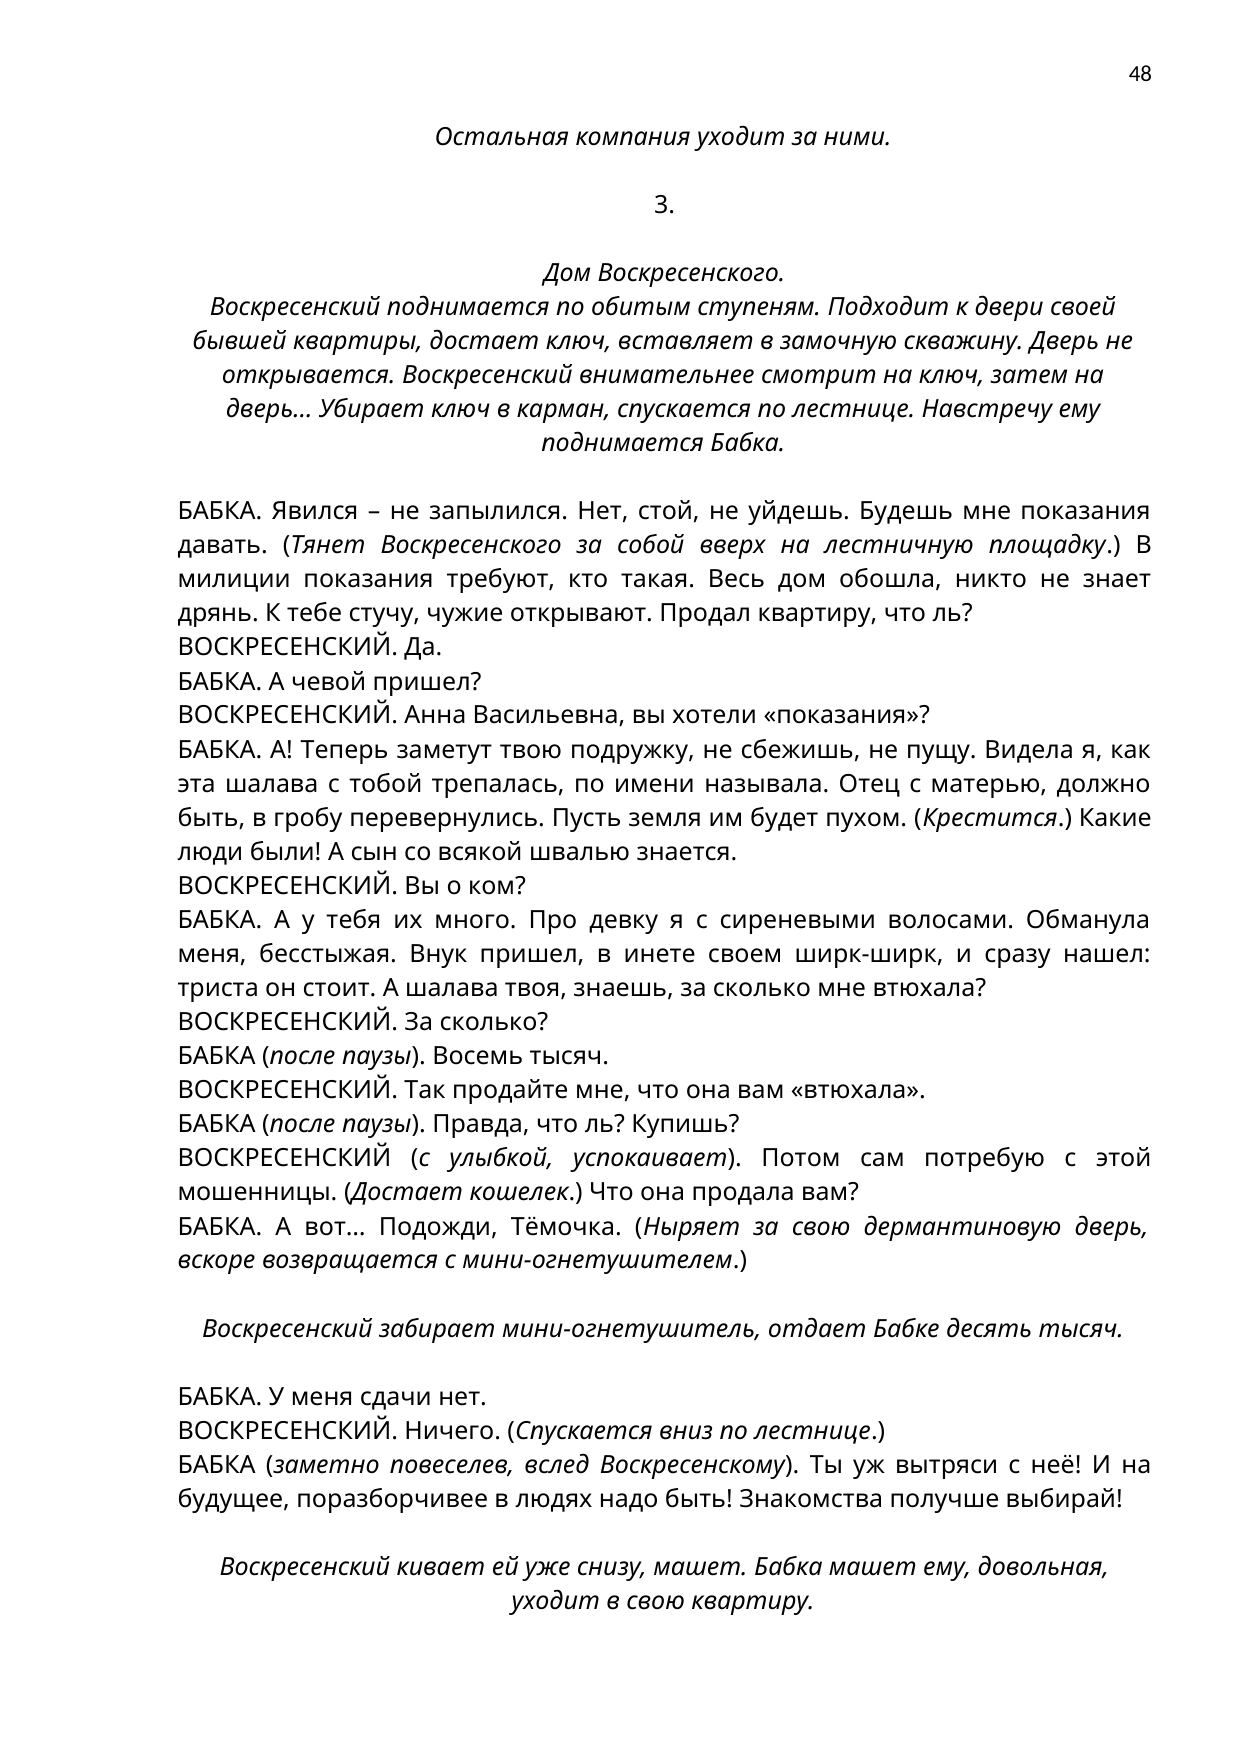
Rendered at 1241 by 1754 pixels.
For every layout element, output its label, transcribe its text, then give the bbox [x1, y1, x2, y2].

text Дом Воскресенского. [177, 254, 1152, 288]
text БАБКА. А вот… Подожди, Тёмочка. (Ныряет за свою дермантиновую дверь, вскоре возвращается с мини-огнетушителем.) [177, 1208, 1152, 1276]
text ВОСКРЕСЕНСКИЙ. Так продайте мне, что она вам «втюхала». [177, 1072, 1152, 1106]
text БАБКА (заметно повеселев, вслед Воскресенскому). Ты уж вытряси с неё! И на будущее, поразборчивее в людях надо быть! Знакомства получше выбирай! [177, 1447, 1152, 1515]
text БАБКА. А! Теперь заметут твою подружку, не сбежишь, не пущу. Видела я, как эта шалава с тобой трепалась, по имени называла. Отец с матерью, должно быть, в гробу перевернулись. Пусть земля им будет пухом. (Крестится.) Какие люди были! А сын со всякой швалью знается. [177, 731, 1152, 867]
text ВОСКРЕСЕНСКИЙ (с улыбкой, успокаивает). Потом сам потребую с этой мошенницы. (Достает кошелек.) Что она продала вам? [177, 1140, 1152, 1208]
text БАБКА. А чевой пришел? [177, 663, 1152, 697]
text БАБКА (после паузы). Восемь тысяч. [177, 1038, 1152, 1072]
text ВОСКРЕСЕНСКИЙ. Да. [177, 629, 1152, 663]
text Воскресенский кивает ей уже снизу, машет. Бабка машет ему, довольная, [177, 1549, 1152, 1583]
text БАБКА. У меня сдачи нет. [177, 1378, 1152, 1412]
text БАБКА. А у тебя их много. Про девку я с сиреневыми волосами. Обманула меня, бесстыжая. Внук пришел, в инете своем ширк-ширк, и сразу нашел: триста он стоит. А шалава твоя, знаешь, за сколько мне втюхала? [177, 902, 1152, 1004]
text БАБКА (после паузы). Правда, что ль? Купишь? [177, 1106, 1152, 1140]
text ВОСКРЕСЕНСКИЙ. Ничего. (Спускается вниз по лестнице.) [177, 1412, 1152, 1447]
text БАБКА. Явился – не запылился. Нет, стой, не уйдешь. Будешь мне показания давать. (Тянет Воскресенского за собой вверх на лестничную площадку.) В милиции показания требуют, кто такая. Весь дом обошла, никто не знает дрянь. К тебе стучу, чужие открывают. Продал квартиру, что ль? [177, 493, 1152, 629]
text ВОСКРЕСЕНСКИЙ. Вы о ком? [177, 867, 1152, 902]
text Воскресенский поднимается по обитым ступеням. Подходит к двери своей бывшей квартиры, достает ключ, вставляет в замочную скважину. Дверь не открывается. Воскресенский внимательнее смотрит на ключ, затем на дверь… Убирает ключ в карман, спускается по лестнице. Навстречу ему поднимается Бабка. [177, 288, 1152, 459]
text Воскресенский забирает мини-огнетушитель, отдает Бабке десять тысяч. [177, 1310, 1152, 1344]
text ВОСКРЕСЕНСКИЙ. Анна Васильевна, вы хотели «показания»? [177, 697, 1152, 731]
text уходит в свою квартиру. [177, 1583, 1152, 1617]
text ВОСКРЕСЕНСКИЙ. За сколько? [177, 1004, 1152, 1038]
text Остальная компания уходит за ними. [177, 118, 1152, 152]
text 3. [177, 186, 1152, 220]
